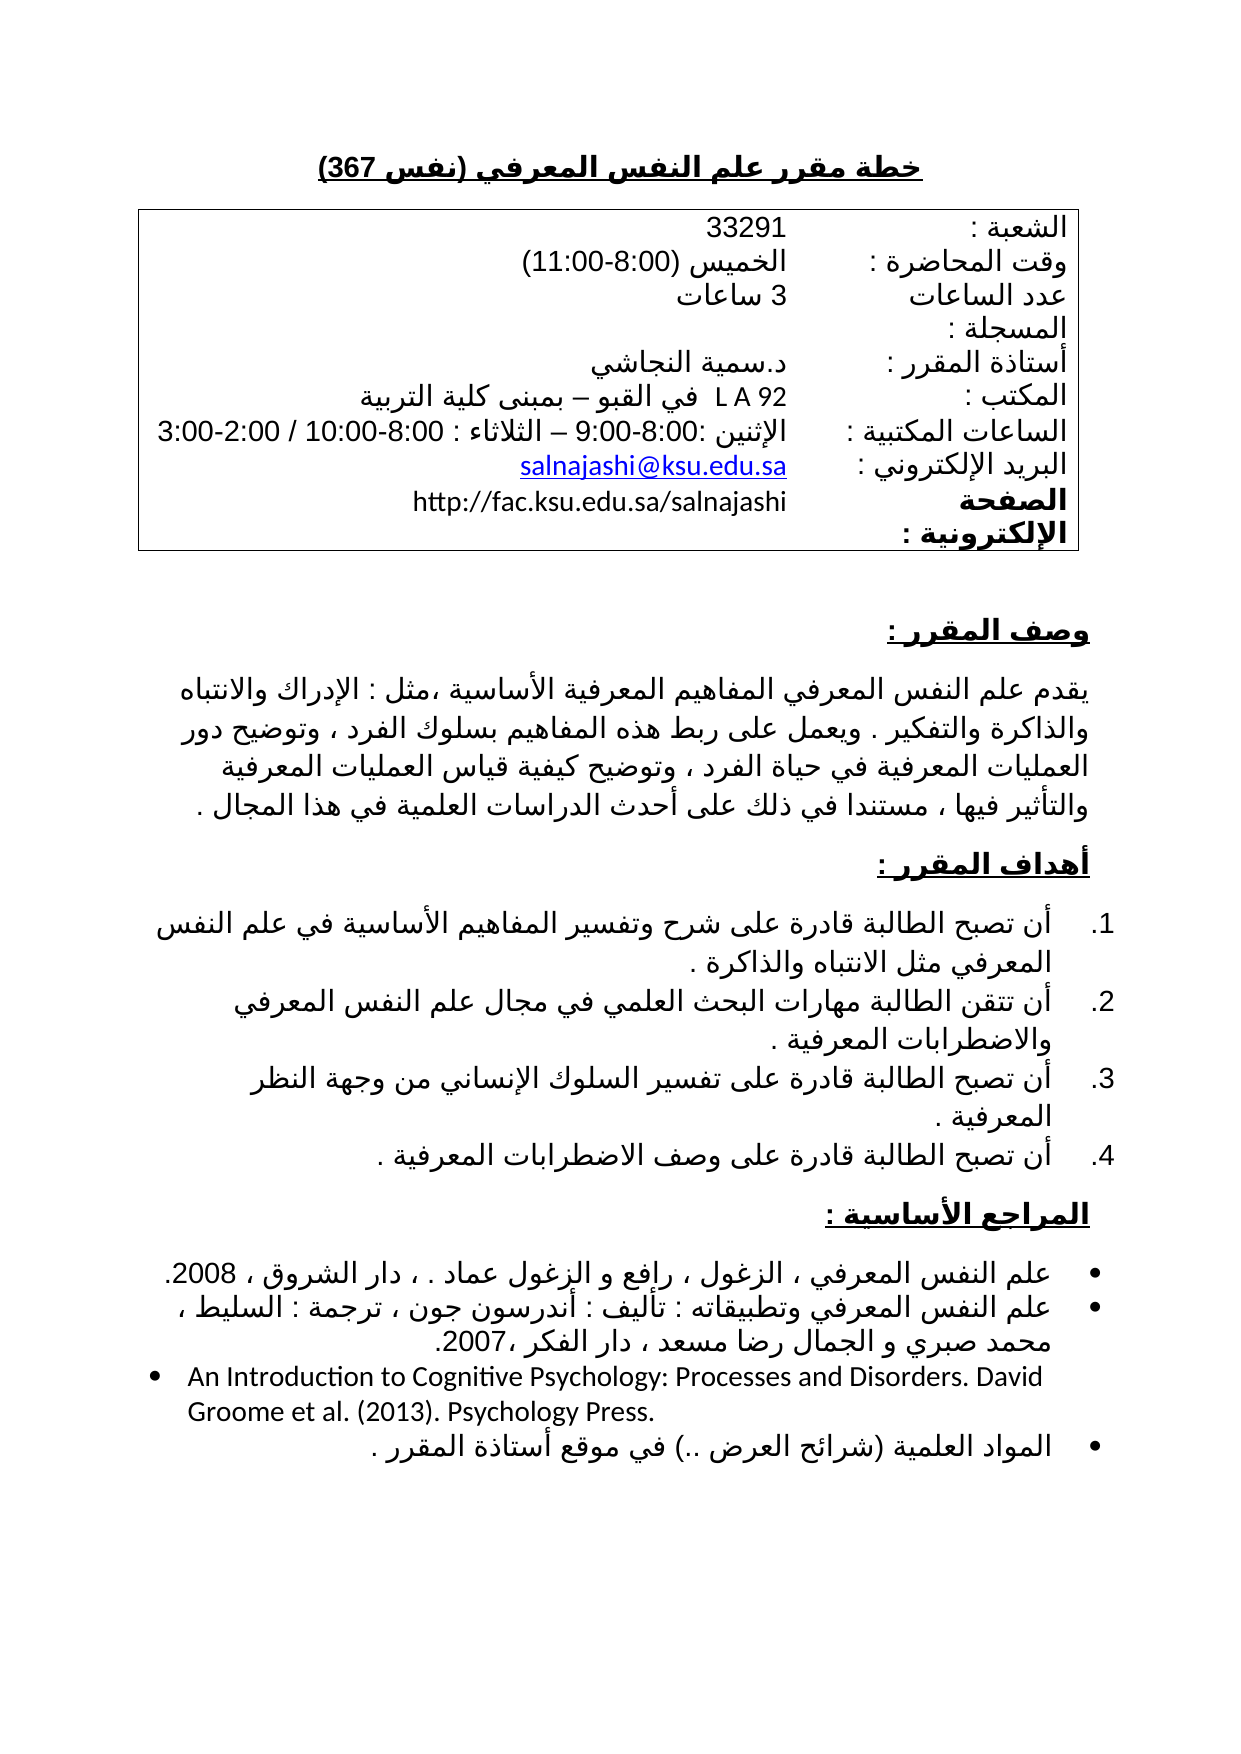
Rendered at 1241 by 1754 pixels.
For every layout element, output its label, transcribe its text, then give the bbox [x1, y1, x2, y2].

table_header 33291 [139, 210, 798, 244]
table_cell الصفحة الإلكترونية : [799, 483, 1078, 550]
table_cell الخميس (8:00-11:00) [139, 244, 798, 277]
table_cell البريد الإلكتروني : [799, 447, 1078, 483]
list An Introduction to Cognitive Psychology: Processes and Disorders. David Groome et al. (2013). Psychology Press. [150, 1358, 1090, 1429]
table_cell عدد الساعات المسجلة : [799, 278, 1078, 344]
list أن تتقن الطالبة مهارات البحث العلمي في مجال علم النفس المعرفي والاضطرابات المعرفية . [150, 984, 1090, 1056]
text أهداف المقرر : [150, 847, 1090, 881]
table_cell الساعات المكتبية : [799, 414, 1078, 447]
table_cell salnajashi@ksu.edu.sa [139, 447, 798, 483]
table_cell http://fac.ksu.edu.sa/salnajashi [139, 483, 798, 550]
text وصف المقرر : [150, 613, 1090, 646]
list المواد العلمية (شرائح العرض ..) في موقع أستاذة المقرر . [150, 1429, 1090, 1463]
list أن تصبح الطالبة قادرة على تفسير السلوك الإنساني من وجهة النظر المعرفية . [150, 1061, 1090, 1133]
table_cell أستاذة المقرر : [799, 345, 1078, 378]
list أن تصبح الطالبة قادرة على شرح وتفسير المفاهيم الأساسية في علم النفس المعرفي مثل الانتباه والذاكرة . [150, 907, 1090, 979]
list علم النفس المعرفي وتطبيقاته : تأليف : أندرسون جون ، ترجمة : السليط ، محمد صبري و الجمال رضا مسعد ، دار الفكر ،2007. [150, 1290, 1090, 1358]
table_cell المكتب : [799, 378, 1078, 414]
text المراجع الأساسية : [150, 1197, 1090, 1231]
list أن تصبح الطالبة قادرة على وصف الاضطرابات المعرفية . [150, 1138, 1090, 1171]
table_cell الإثنين :8:00-9:00 – الثلاثاء : 8:00-10:00 / 2:00-3:00 [139, 414, 798, 447]
table_header الشعبة : [799, 210, 1078, 244]
text خطة مقرر علم النفس المعرفي (نفس 367) [150, 150, 1090, 183]
table_cell L A 92 في القبو – بمبنى كلية التربية [139, 378, 798, 414]
text يقدم علم النفس المعرفي المفاهيم المعرفية الأساسية ،مثل : الإدراك والانتباه والذاكرة والتفكير . ويعمل على ربط هذه المفاهيم بسلوك الفرد ، وتوضيح دور العمليات المعرفية في حياة الفرد ، وتوضيح كيفية قياس العمليات المعرفية والتأثير فيها ، مستندا في ذلك على أحدث الدراسات العلمية في هذا المجال . [150, 672, 1090, 821]
table_cell د.سمية النجاشي [139, 345, 798, 378]
table_cell وقت المحاضرة : [799, 244, 1078, 277]
list علم النفس المعرفي ، الزغول ، رافع و الزغول عماد . ، دار الشروق ، 2008. [150, 1257, 1090, 1290]
table_cell 3 ساعات [139, 278, 798, 344]
